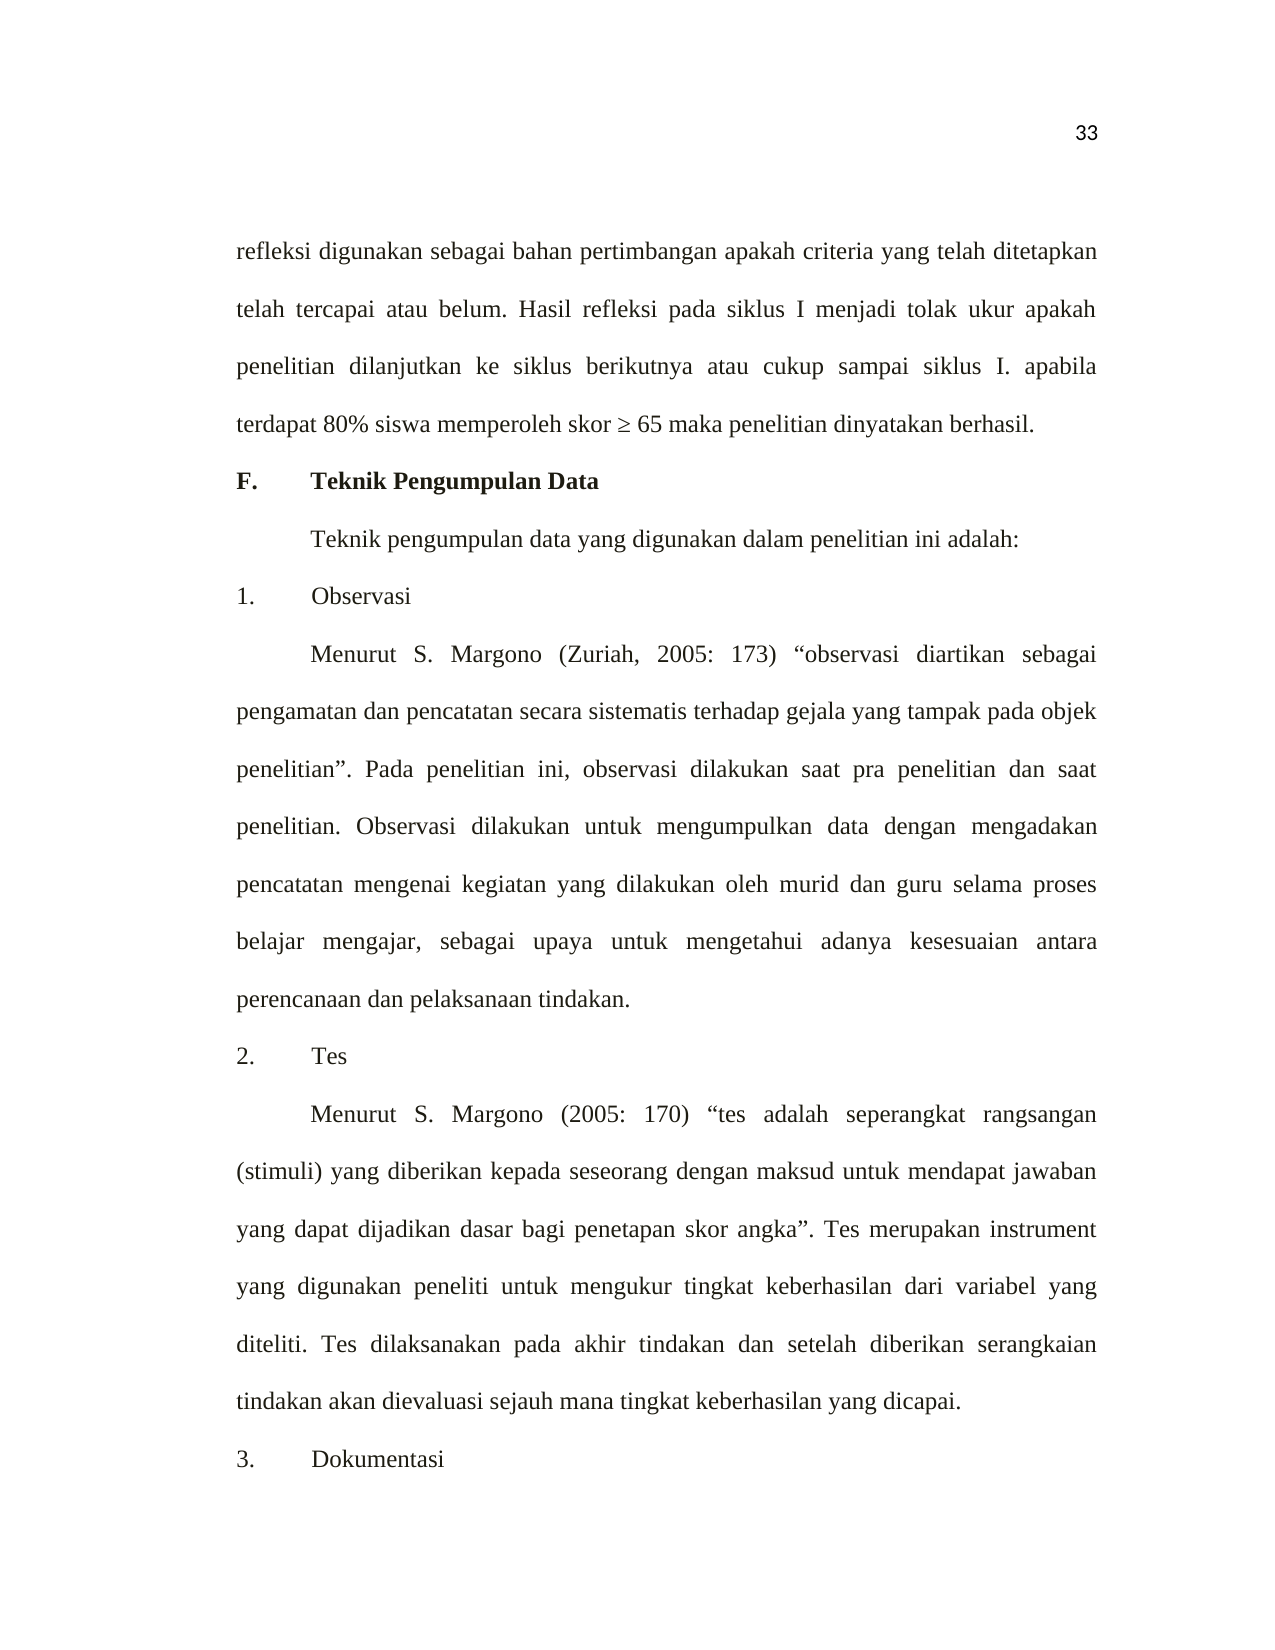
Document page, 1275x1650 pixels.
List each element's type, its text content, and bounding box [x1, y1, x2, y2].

list Teknik Pengumpulan Data [236, 466, 1098, 495]
text Menurut S. Margono (Zuriah, 2005: 173) “observasi diartikan sebagai pengamatan dan pencatatan secara sistematis terhadap gejala yang tampak pada objek penelitian”. Pada penelitian ini, observasi dilakukan saat pra penelitian dan saat penelitian. Observasi dilakukan untuk mengumpulkan data dengan mengadakan pencatatan mengenai kegiatan yang dilakukan oleh murid dan guru selama proses belajar mengajar, sebagai upaya untuk mengetahui adanya kesesuaian antara perencanaan dan pelaksanaan tindakan. [236, 639, 1098, 1012]
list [236, 236, 1098, 437]
list Tes [236, 1041, 1098, 1070]
text Teknik pengumpulan data yang digunakan dalam penelitian ini adalah: [236, 524, 1098, 552]
list Observasi [236, 581, 1098, 610]
list Dokumentasi [236, 1444, 1098, 1472]
text Menurut S. Margono (2005: 170) “tes adalah seperangkat rangsangan (stimuli) yang diberikan kepada seseorang dengan maksud untuk mendapat jawaban yang dapat dijadikan dasar bagi penetapan skor angka”. Tes merupakan instrument yang digunakan peneliti untuk mengukur tingkat keberhasilan dari variabel yang diteliti. Tes dilaksanakan pada akhir tindakan dan setelah diberikan serangkaian tindakan akan dievaluasi sejauh mana tingkat keberhasilan yang dicapai. [236, 1099, 1098, 1415]
